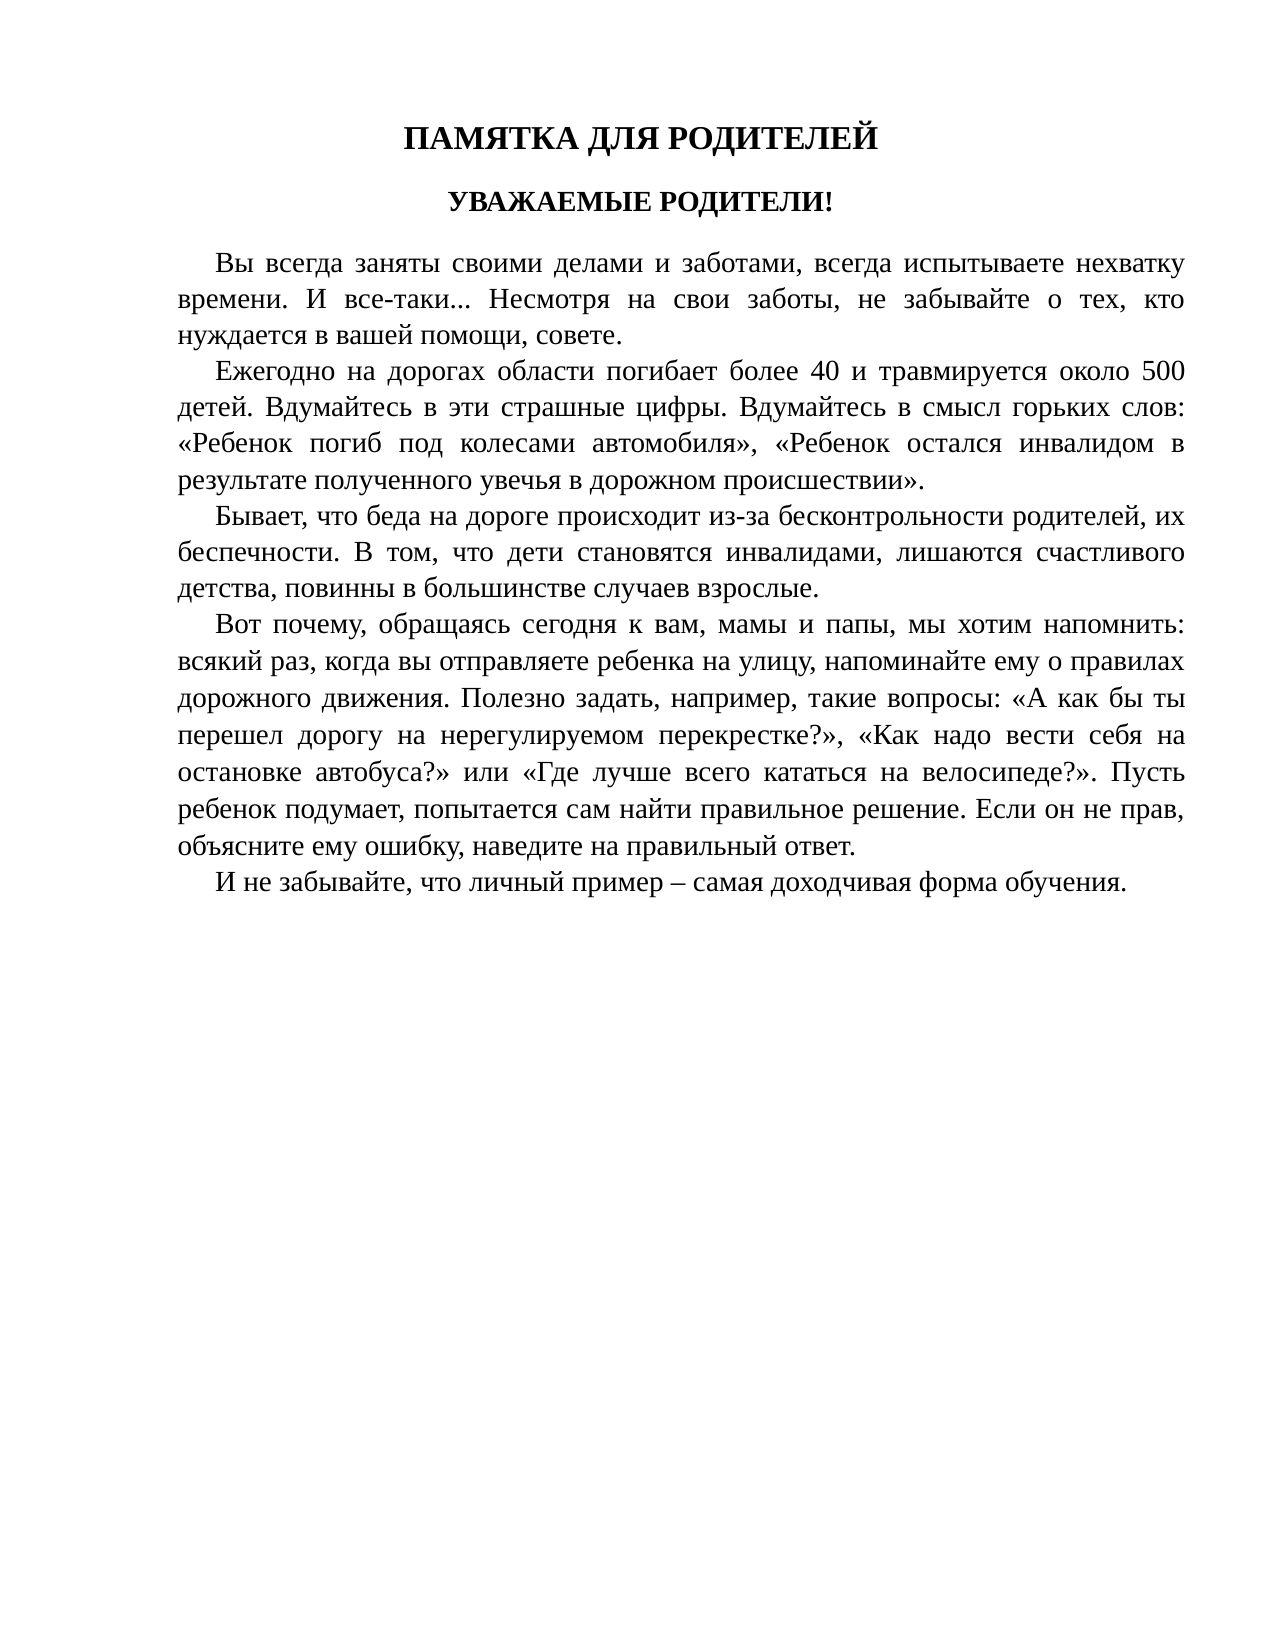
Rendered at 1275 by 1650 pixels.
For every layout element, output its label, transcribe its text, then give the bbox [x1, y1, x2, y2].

text Бывает, что беда на дороге происходит из-за бесконтрольности родителей, их беспечности. В том, что дети становятся инвалидами, лишаются счастливого детства, повинны в большинстве случаев взрослые. [177, 498, 1186, 604]
text Вы всегда заняты своими делами и заботами, всегда испытываете нехватку времени. И все-таки... Несмотря на свои заботы, не забывайте о тех, кто нуждается в вашей помощи, совете. [177, 245, 1186, 351]
text Ежегодно на дорогах области погибает более 40 и травмируется около 500 детей. Вдумайтесь в эти страшные цифры. Вдумайтесь в смысл горьких слов: «Ребенок погиб под колесами автомобиля», «Ребенок остался инвалидом в результате полученного увечья в дорожном происшествии». [177, 353, 1186, 495]
text УВАЖАЕМЫЕ РОДИТЕЛИ! [177, 184, 1186, 217]
text Вот почему, обращаясь сегодня к вам, мамы и папы, мы хотим напомнить: всякий раз, когда вы отправляете ребенка на улицу, напоминайте ему о правилах дорожного движения. Полезно задать, например, такие вопросы: «А как бы ты перешел дорогу на нерегулируемом перекрестке?», «Как надо вести себя на остановке автобуса?» или «Где лучше всего кататься на велосипеде?». Пусть ребенок подумает, попытается сам найти правильное решение. Если он не прав, объясните ему ошибку, наведите на правильный ответ. [177, 606, 1186, 861]
text И не забывайте, что личный пример – самая доходчивая форма обучения. [177, 864, 1186, 898]
text ПАМЯТКА ДЛЯ РОДИТЕЛЕЙ [177, 118, 1186, 156]
